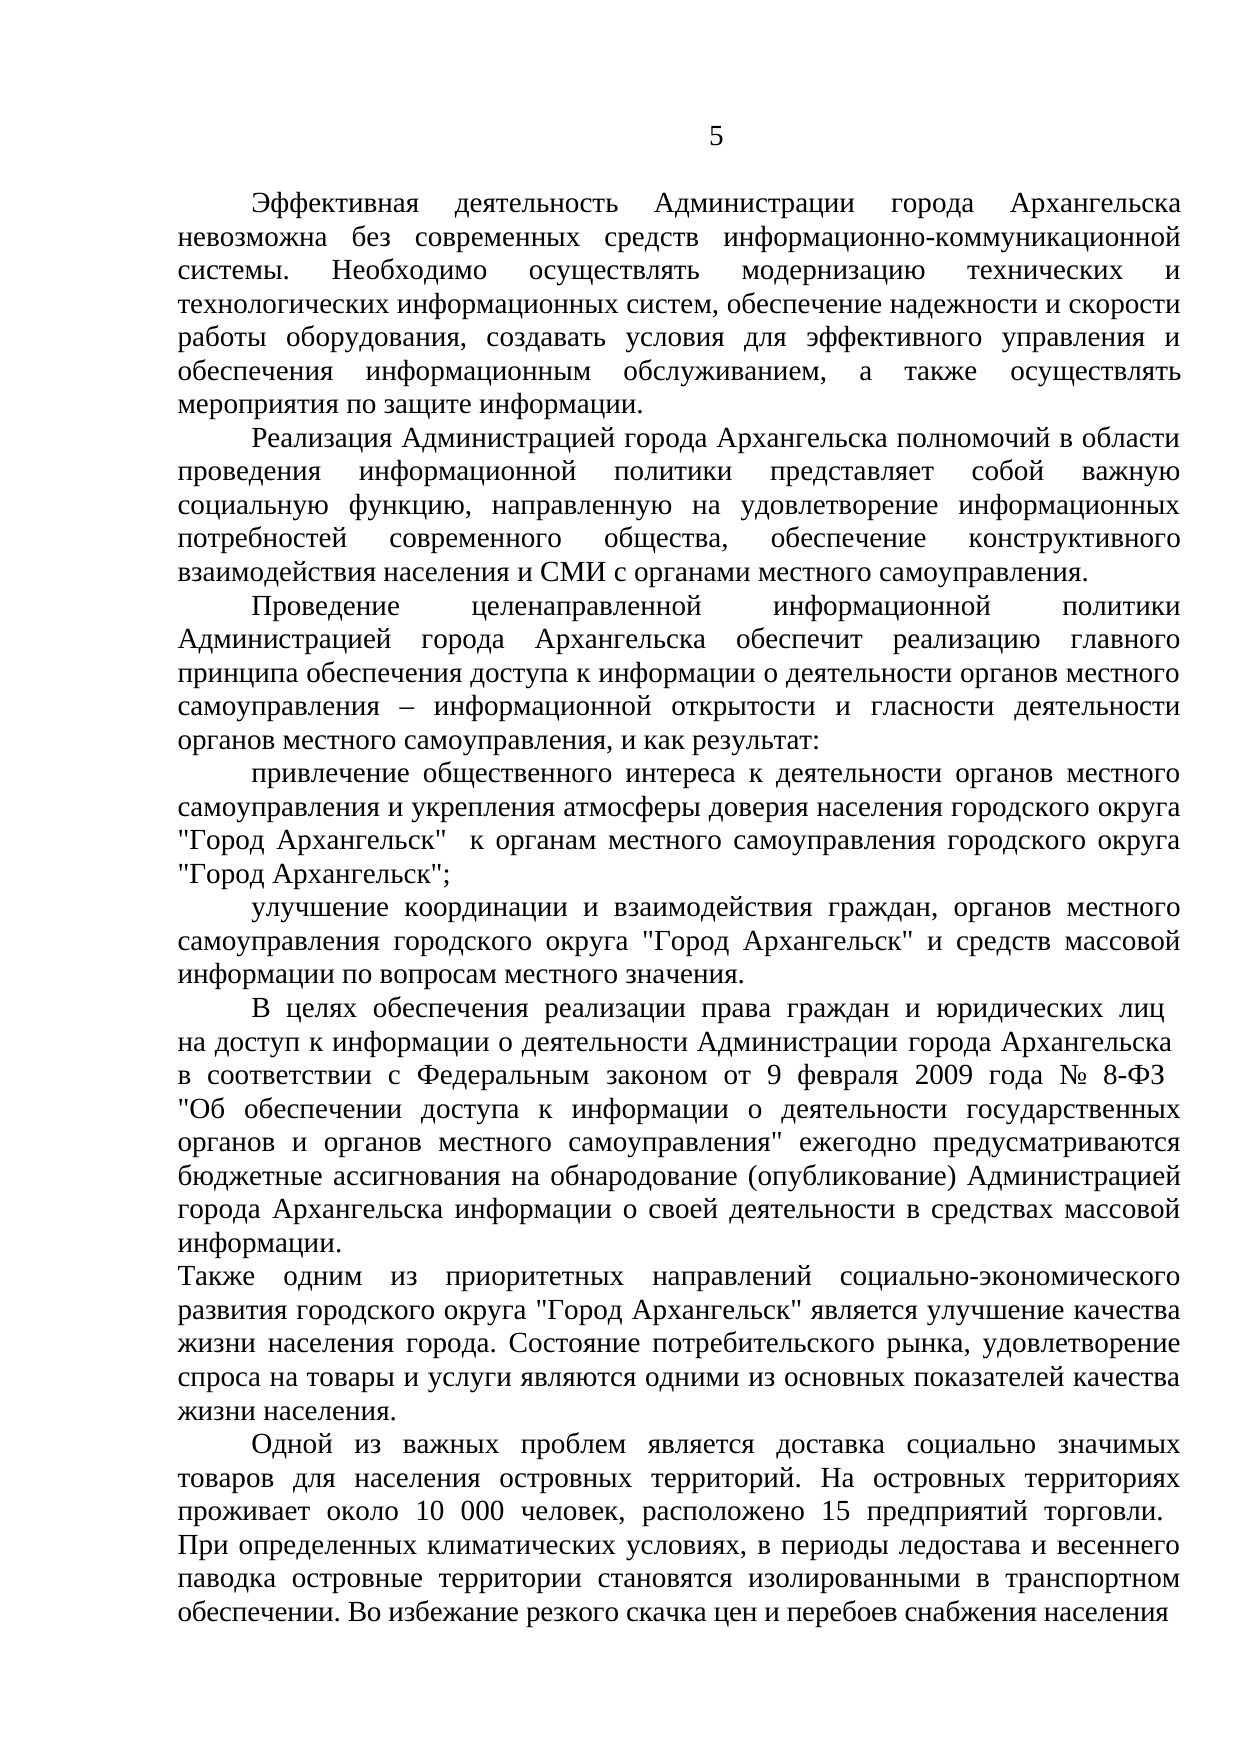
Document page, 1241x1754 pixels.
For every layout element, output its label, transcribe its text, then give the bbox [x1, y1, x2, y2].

text Эффективная деятельность Администрации города Архангельска невозможна без современных средств информационно-коммуникационной системы. Необходимо осуществлять модернизацию технических и технологических информационных систем, обеспечение надежности и скорости работы оборудования, создавать условия для эффективного управления и обеспечения информационным обслуживанием, а также осуществлять мероприятия по защите информации. [177, 185, 1181, 420]
text Также одним из приоритетных направлений социально-экономического развития городского округа "Город Архангельск" является улучшение качества жизни населения города. Состояние потребительского рынка, удовлетворение спроса на товары и услуги являются одними из основных показателей качества жизни населения. [177, 1258, 1181, 1426]
text привлечение общественного интереса к деятельности органов местного самоуправления и укрепления атмосферы доверия населения городского округа "Город Архангельск" к органам местного самоуправления городского округа "Город Архангельск"; [177, 755, 1181, 889]
text Проведение целенаправленной информационной политики Администрацией города Архангельска обеспечит реализацию главного принципа обеспечения доступа к информации о деятельности органов местного самоуправления – информационной открытости и гласности деятельности органов местного самоуправления, и как результат: [177, 588, 1181, 755]
text 5 [177, 118, 1181, 152]
text Одной из важных проблем является доставка социально значимых товаров для населения островных территорий. На островных территориях проживает около 10 000 человек, расположено 15 предприятий торговли. При определенных климатических условиях, в периоды ледостава и весеннего паводка островные территории становятся изолированными в транспортном обеспечении. Во избежание резкого скачка цен и перебоев снабжения населения [177, 1426, 1181, 1627]
text Реализация Администрацией города Архангельска полномочий в области проведения информационной политики представляет собой важную социальную функцию, направленную на удовлетворение информационных потребностей современного общества, обеспечение конструктивного взаимодействия населения и СМИ с органами местного самоуправления. [177, 420, 1181, 588]
text В целях обеспечения реализации права граждан и юридических лиц на доступ к информации о деятельности Администрации города Архангельска в соответствии с Федеральным законом от 9 февраля 2009 года № 8-ФЗ "Об обеспечении доступа к информации о деятельности государственных органов и органов местного самоуправления" ежегодно предусматриваются бюджетные ассигнования на обнародование (опубликование) Администрацией города Архангельска информации о своей деятельности в средствах массовой информации. [177, 990, 1181, 1258]
text улучшение координации и взаимодействия граждан, органов местного самоуправления городского округа "Город Архангельск" и средств массовой информации по вопросам местного значения. [177, 889, 1181, 990]
